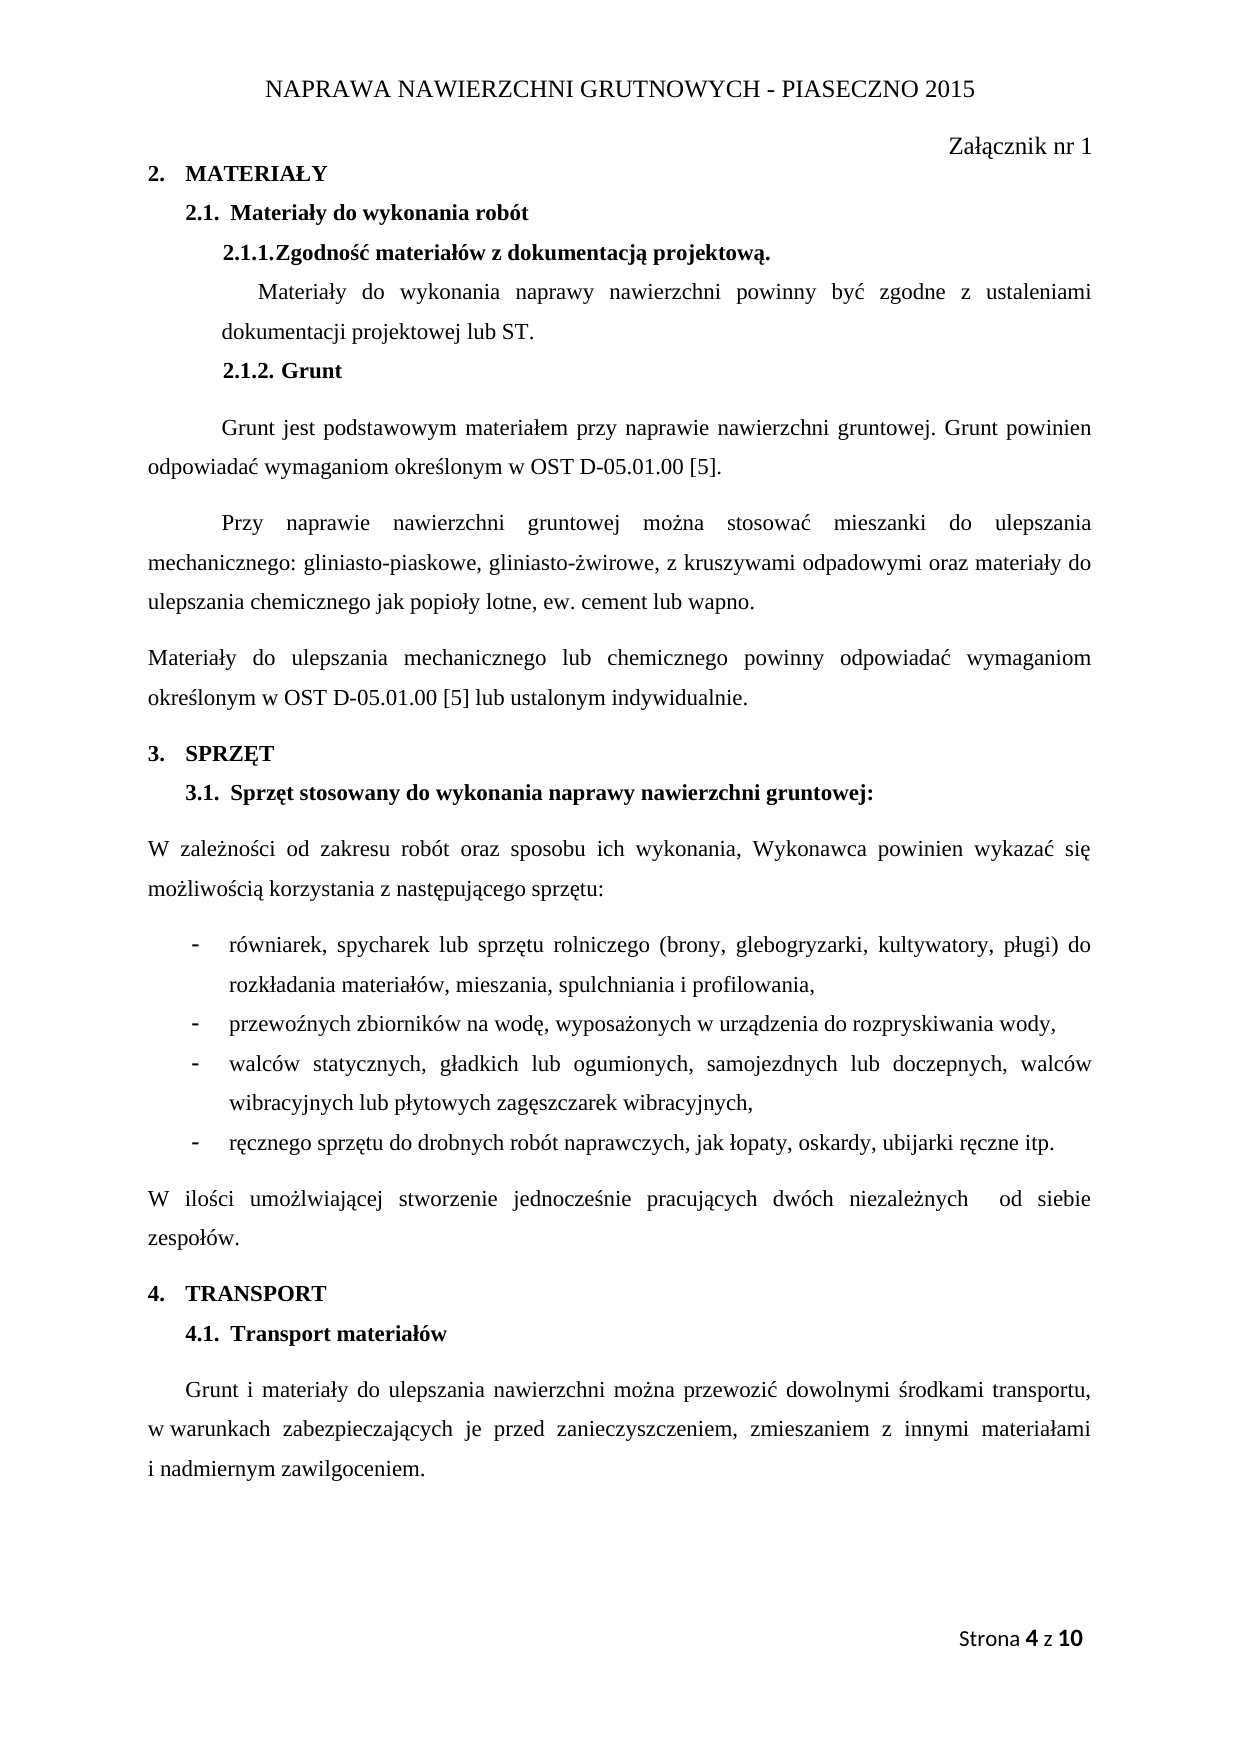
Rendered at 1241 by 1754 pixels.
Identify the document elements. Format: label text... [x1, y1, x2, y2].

text W zależności od zakresu robót oraz sposobu ich wykonania, Wykonawca powinien wykazać się możliwością korzystania z następującego sprzętu: [148, 836, 1093, 901]
text W ilości umożlwiającej stworzenie jednocześnie pracujących dwóch niezależnych od siebie zespołów. [148, 1185, 1093, 1251]
list MATERIAŁY [148, 160, 1093, 186]
text Grunt i materiały do ulepszania nawierzchni można przewozić dowolnymi środkami transportu, w warunkach zabezpieczających je przed zanieczyszczeniem, zmieszaniem z innymi materiałami i nadmiernym zawilgoceniem. [148, 1376, 1093, 1481]
list Zgodność materiałów z dokumentacją projektową. [223, 239, 1093, 265]
list równiarek, spycharek lub sprzętu rolniczego (brony, glebogryzarki, kultywatory, pługi) do rozkładania materiałów, mieszania, spulchniania i profilowania, [191, 931, 1093, 997]
text Grunt jest podstawowym materiałem przy naprawie nawierzchni gruntowej. Grunt powinien odpowiadać wymaganiom określonym w OST D-05.01.00 [5]. [148, 413, 1093, 479]
list Materiały do wykonania robót [185, 199, 1093, 226]
text Przy naprawie nawierzchni gruntowej można stosować mieszanki do ulepszania mechanicznego: gliniasto-piaskowe, gliniasto-żwirowe, z kruszywami odpadowymi oraz materiały do ulepszania chemicznego jak popioły lotne, ew. cement lub wapno. [148, 509, 1093, 614]
list Grunt [223, 357, 1093, 384]
list Sprzęt stosowany do wykonania naprawy nawierzchni gruntowej: [185, 779, 1093, 806]
list ręcznego sprzętu do drobnych robót naprawczych, jak łopaty, oskardy, ubijarki ręczne itp. [191, 1128, 1093, 1155]
list TRANSPORT [148, 1280, 1093, 1307]
list przewoźnych zbiorników na wodę, wyposażonych w urządzenia do rozpryskiwania wody, [191, 1010, 1093, 1036]
list SPRZĘT [148, 740, 1093, 766]
text Materiały do ulepszania mechanicznego lub chemicznego powinny odpowiadać wymaganiom określonym w OST D-05.01.00 [5] lub ustalonym indywidualnie. [148, 644, 1093, 710]
list Materiały do wykonania naprawy nawierzchni powinny być zgodne z ustaleniami dokumentacji projektowej lub ST. [221, 278, 1093, 344]
list walców statycznych, gładkich lub ogumionych, samojezdnych lub doczepnych, walców wibracyjnych lub płytowych zagęszczarek wibracyjnych, [191, 1049, 1093, 1115]
list Transport materiałów [185, 1320, 1093, 1346]
